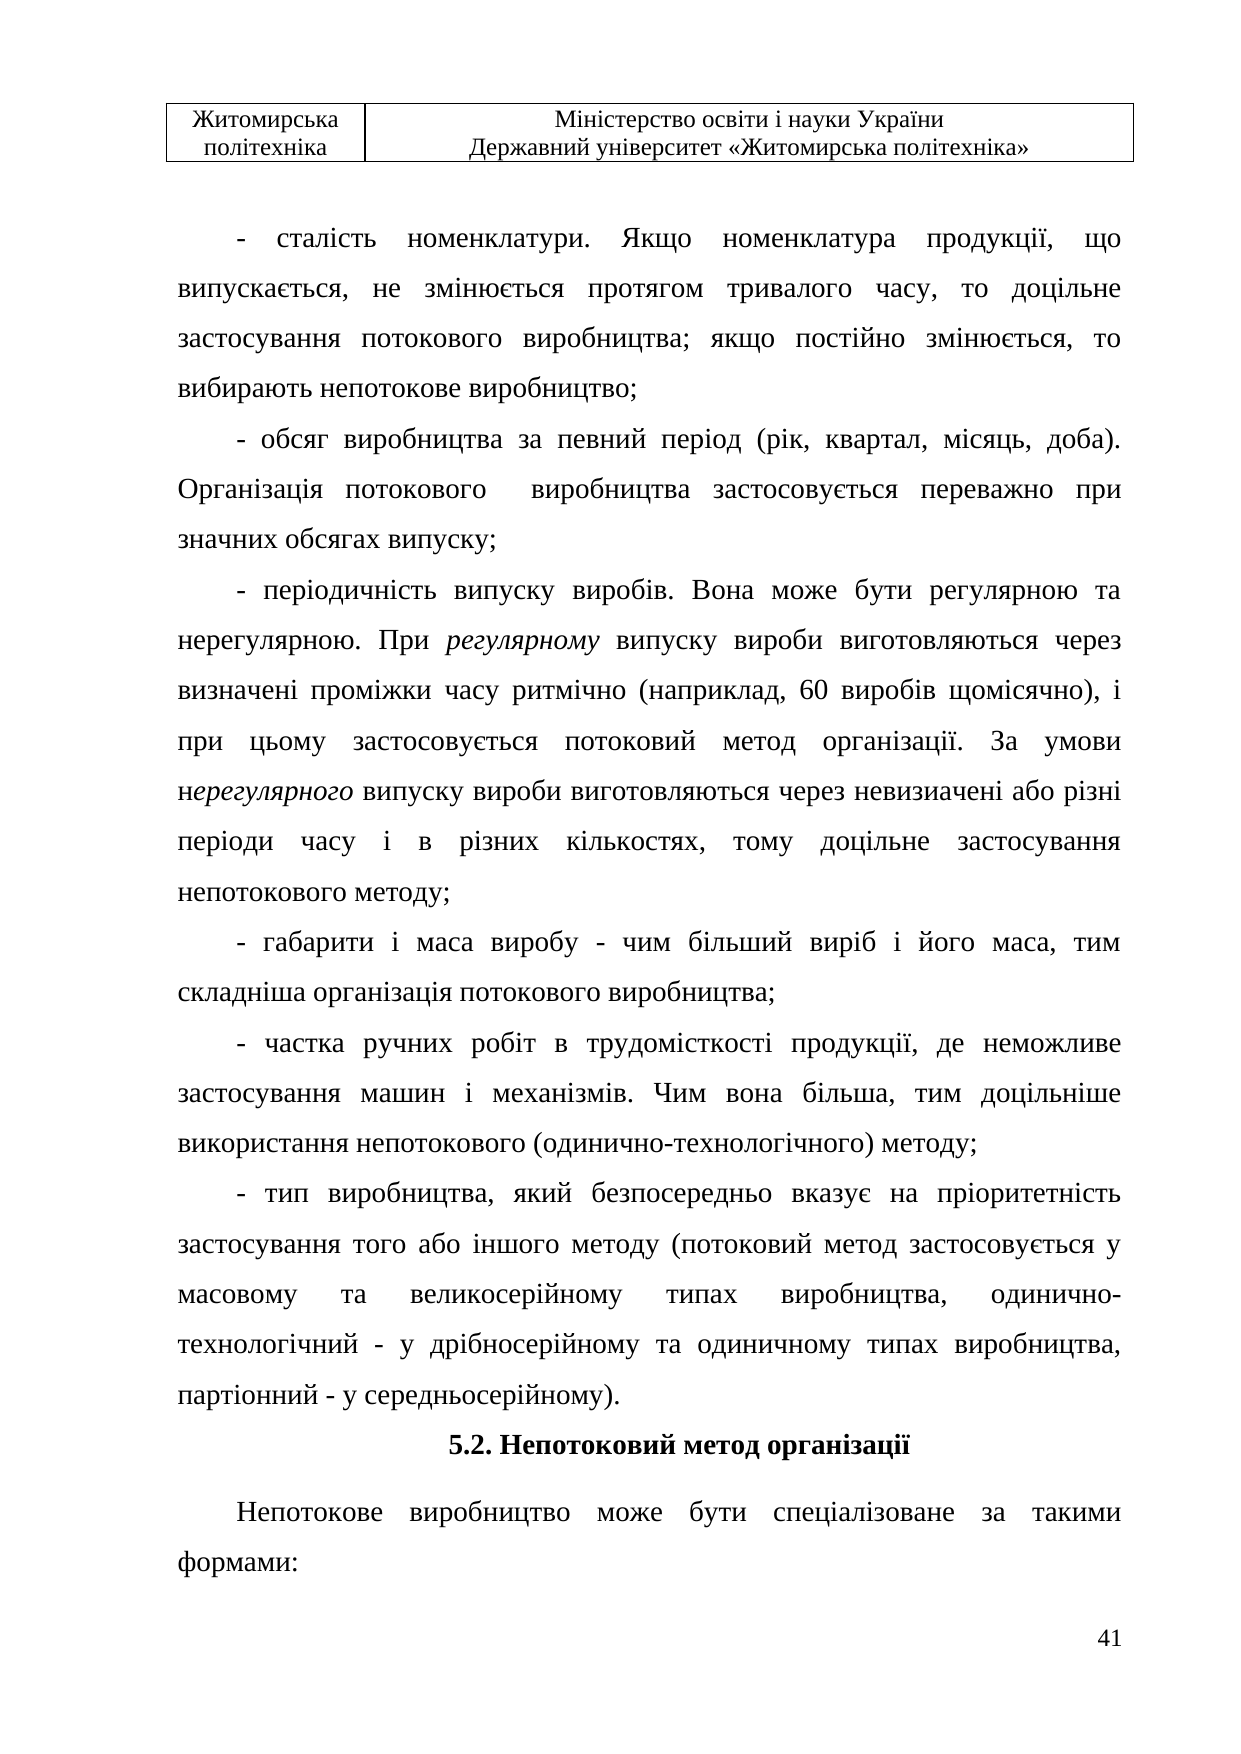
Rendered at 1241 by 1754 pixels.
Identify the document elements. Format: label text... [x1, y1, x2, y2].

text 5.2. Непотоковий метод організації [177, 1427, 1122, 1461]
text - сталість номенклатури. Якщо номенклатура продукції, що випускається, не змінюється протягом тривалого часу, то доцільне застосування потокового виробництва; якщо постійно змінюється, то вибирають непотокове виробництво; [177, 220, 1122, 404]
text - габарити і маса виробу - чим більший виріб і його маса, тим складніша організація потокового виробництва; [177, 924, 1122, 1008]
text - періодичність випуску виробів. Вона може бути регулярною та нерегулярною. При регулярному випуску вироби виготовляються через визначені проміжки часу ритмічно (наприклад, 60 виробів щомісячно), і при цьому застосовується потоковий метод організації. За умови нерегулярного випуску вироби виготовляються через невизиачені або різні періоди часу і в різних кількостях, тому доцільне застосування непотокового методу; [177, 572, 1122, 907]
text - тип виробництва, який безпосередньо вказує на пріоритетність застосування того або іншого методу (потоковий метод застосовується у масовому та великосерійному типах виробництва, одинично-технологічний - у дрібносерійному та одиничному типах виробництва, партіонний - у середньосерійному). [177, 1176, 1122, 1410]
text - обсяг виробництва за певний період (рік, квартал, місяць, доба). Організація потокового виробництва застосовується переважно при значних обсягах випуску; [177, 421, 1122, 555]
text Непотокове виробництво може бути спеціалізоване за такими формами: [177, 1494, 1122, 1578]
text - частка ручних робіт в трудомісткості продукції, де неможливе застосування машин і механізмів. Чим вона більша, тим доцільніше використання непотокового (одинично-технологічного) методу; [177, 1025, 1122, 1159]
